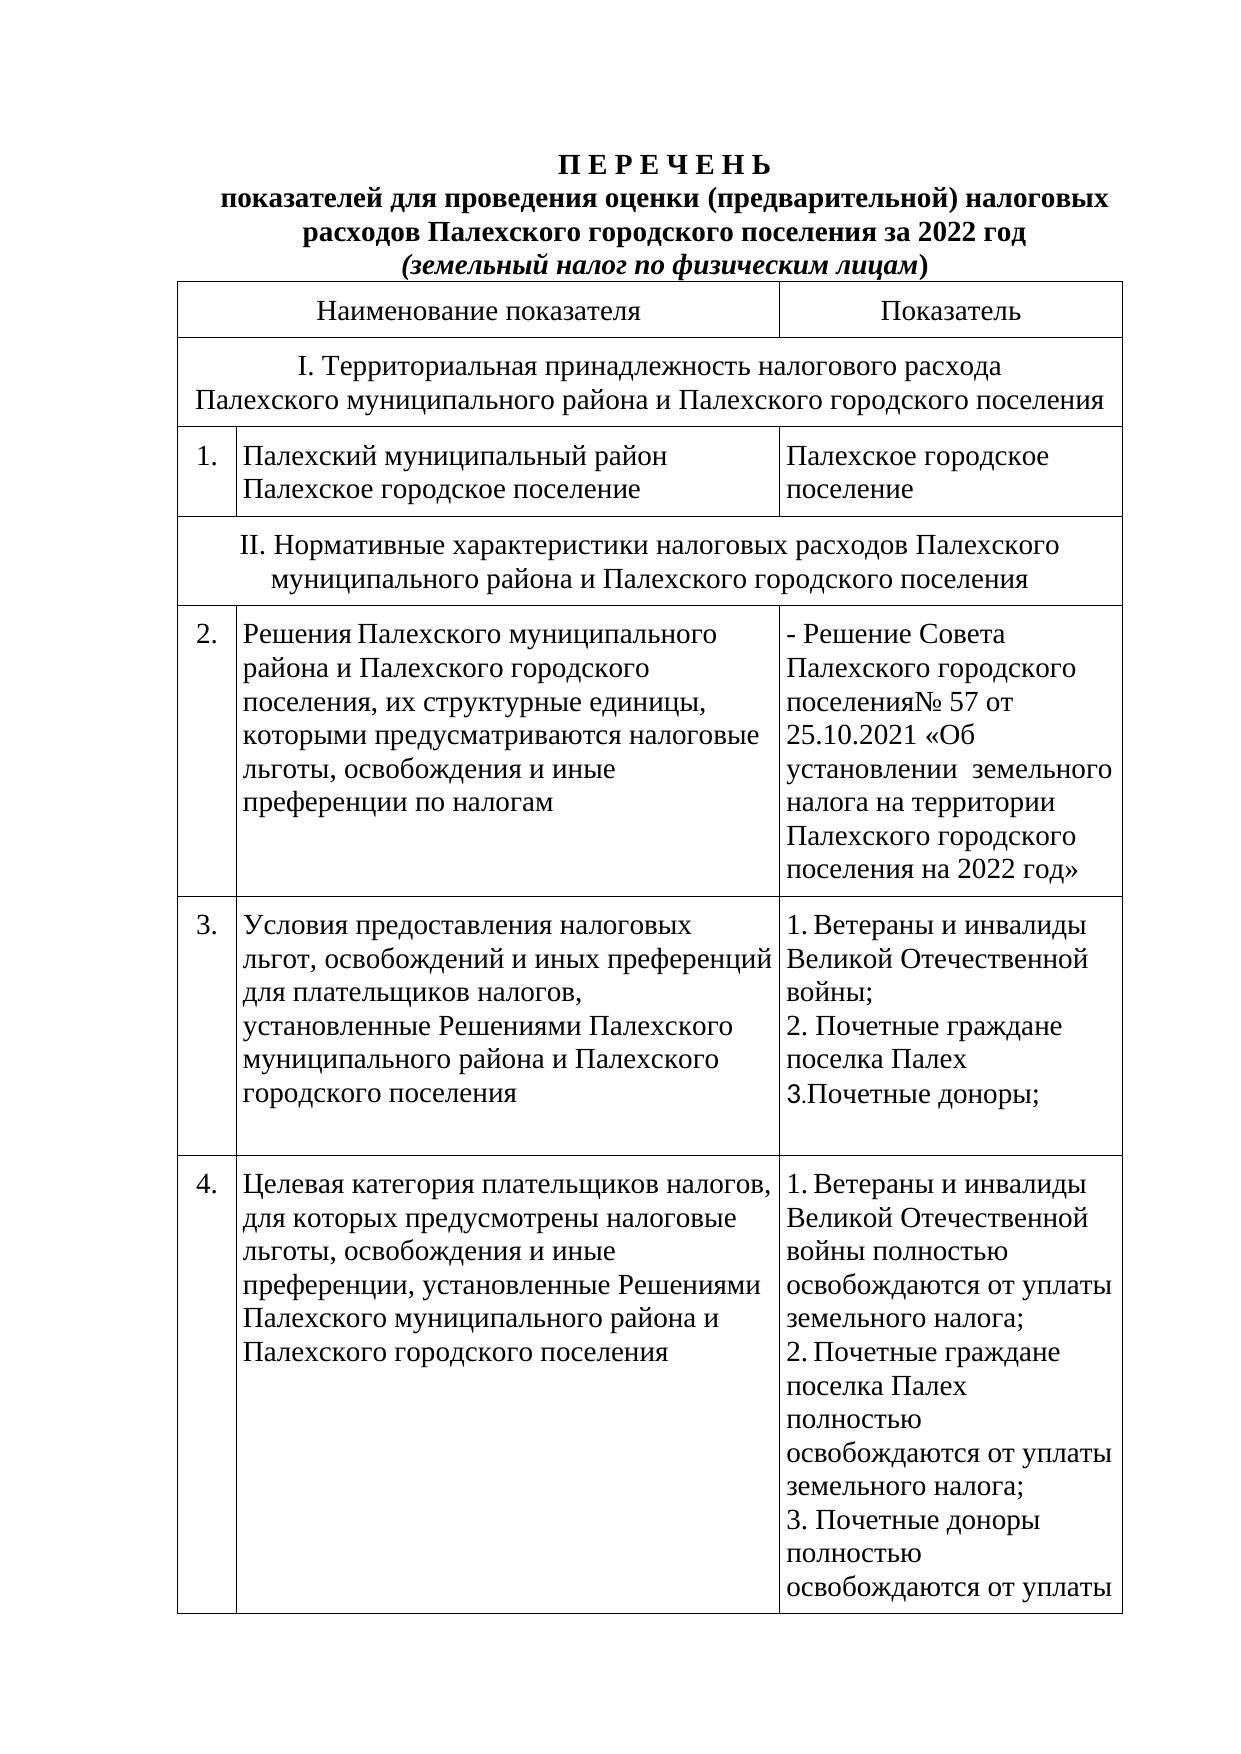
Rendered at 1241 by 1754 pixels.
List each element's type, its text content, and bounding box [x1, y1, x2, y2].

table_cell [780, 1156, 1122, 1613]
table_cell Решения Палехского муниципального района и Палехского городского поселения, их структурные единицы, которыми предусматриваются налоговые льготы, освобождения и иные преференции по налогам [237, 606, 779, 896]
table_cell 4. [178, 1156, 236, 1613]
table_cell - Решение Совета Палехского городского поселения№ 57 от 25.10.2021 «Об установлении земельного налога на территории Палехского городского поселения на 2022 год» [780, 606, 1122, 896]
text П Е Р Е Ч Е Н Ь [177, 147, 1152, 180]
table_cell Палехский муниципальный район Палехское городское поселение [237, 427, 779, 516]
text показателей для проведения оценки (предварительной) налоговых расходов Палехского городского поселения за 2022 год [177, 180, 1152, 247]
table_cell 3. [178, 897, 236, 1155]
table_cell 1. Ветераны и инвалиды Великой Отечественной войны; 2. Почетные граждане поселка Палех 3.Почетные доноры; [780, 897, 1122, 1155]
table_header Показатель [780, 282, 1122, 337]
table_header Наименование показателя [178, 282, 779, 337]
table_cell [237, 1156, 779, 1613]
table_cell 1. [178, 427, 236, 516]
table_cell Палехское городское поселение [780, 427, 1122, 516]
table_cell II. Нормативные характеристики налоговых расходов Палехского муниципального района и Палехского городского поселения [178, 517, 1122, 605]
table_cell Условия предоставления налоговых льгот, освобождений и иных преференций для плательщиков налогов, установленные Решениями Палехского муниципального района и Палехского городского поселения [237, 897, 779, 1155]
table_cell I. Территориальная принадлежность налогового расхода Палехского муниципального района и Палехского городского поселения [178, 338, 1122, 426]
text (земельный налог по физическим лицам) [177, 247, 1152, 281]
table_cell 2. [178, 606, 236, 896]
